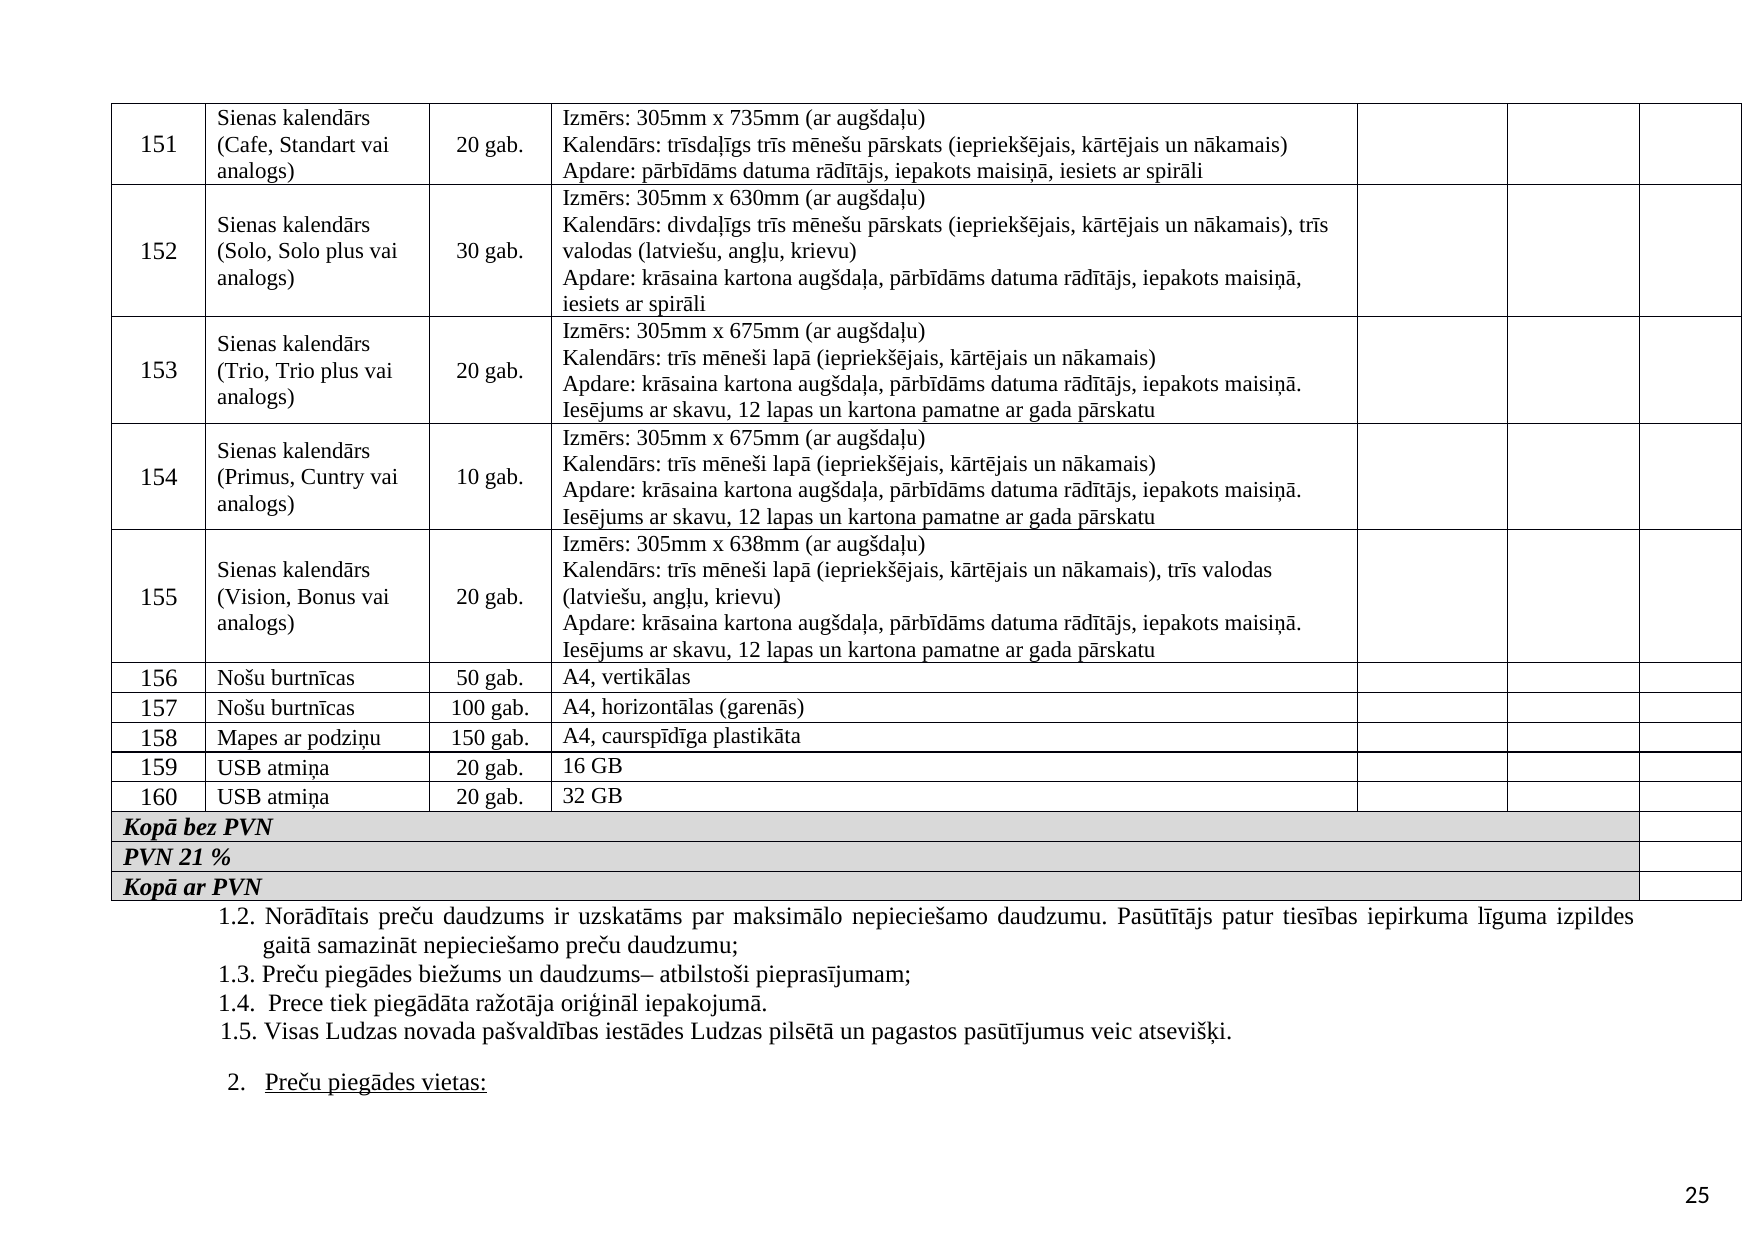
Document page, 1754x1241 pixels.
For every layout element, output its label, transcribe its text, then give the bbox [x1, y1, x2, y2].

table_cell Sienas kalendārs (Cafe, Standart vai analogs) [206, 104, 429, 183]
table_cell PVN 21 % [112, 842, 1639, 871]
table_cell 159 [112, 753, 205, 781]
table_cell Sienas kalendārs (Vision, Bonus vai analogs) [206, 530, 429, 662]
table_cell USB atmiņa [206, 753, 429, 781]
table_cell Sienas kalendārs (Solo, Solo plus vai analogs) [206, 185, 429, 316]
table_cell [1358, 693, 1507, 722]
table_cell Izmērs: 305mm x 675mm (ar augšdaļu) Kalendārs: trīs mēneši lapā (iepriekšējais, kārtējais un nākamais) Apdare: krāsaina kartona augšdaļa, pārbīdāms datuma rādītājs, iepakots maisiņā. Iesējums ar skavu, 12 lapas un kartona pamatne ar gada pārskatu [552, 424, 1357, 529]
table_cell 50 gab. [430, 663, 551, 692]
table_cell [1640, 104, 1741, 183]
table_cell Kopā ar PVN [112, 872, 1639, 900]
table_cell [1508, 693, 1639, 722]
table_cell 151 [112, 104, 205, 183]
table_cell 100 gab. [430, 693, 551, 722]
table_cell Sienas kalendārs (Trio, Trio plus vai analogs) [206, 317, 429, 423]
table_cell 20 gab. [430, 782, 551, 811]
table_cell Nošu burtnīcas [206, 663, 429, 692]
table_cell Izmērs: 305mm x 638mm (ar augšdaļu) Kalendārs: trīs mēneši lapā (iepriekšējais, kārtējais un nākamais), trīs valodas (latviešu, angļu, krievu) Apdare: krāsaina kartona augšdaļa, pārbīdāms datuma rādītājs, iepakots maisiņā. Iesējums ar skavu, 12 lapas un kartona pamatne ar gada pārskatu [552, 530, 1357, 662]
table_cell [1640, 782, 1741, 811]
table_cell [1640, 185, 1741, 316]
table_cell [1508, 424, 1639, 529]
table_cell [1508, 782, 1639, 811]
table_cell 158 [112, 723, 205, 751]
table_cell Kopā bez PVN [112, 812, 1639, 841]
table_cell [1640, 317, 1741, 423]
table_cell 10 gab. [430, 424, 551, 529]
table_cell 20 gab. [430, 753, 551, 781]
table_cell 16 GB [552, 753, 1357, 781]
table_cell [1358, 317, 1507, 423]
table_cell Izmērs: 305mm x 630mm (ar augšdaļu) Kalendārs: divdaļīgs trīs mēnešu pārskats (iepriekšējais, kārtējais un nākamais), trīs valodas (latviešu, angļu, krievu) Apdare: krāsaina kartona augšdaļa, pārbīdāms datuma rādītājs, iepakots maisiņā, iesiets ar spirāli [552, 185, 1357, 316]
table_cell Izmērs: 305mm x 675mm (ar augšdaļu) Kalendārs: trīs mēneši lapā (iepriekšējais, kārtējais un nākamais) Apdare: krāsaina kartona augšdaļa, pārbīdāms datuma rādītājs, iepakots maisiņā. Iesējums ar skavu, 12 lapas un kartona pamatne ar gada pārskatu [552, 317, 1357, 423]
table_cell 20 gab. [430, 104, 551, 183]
table_cell A4, horizontālas (garenās) [552, 693, 1357, 722]
table_cell [1640, 693, 1741, 722]
table_cell [1640, 663, 1741, 692]
table_cell A4, caurspīdīga plastikāta [552, 723, 1357, 751]
table_cell [1358, 185, 1507, 316]
text 1.5. Visas Ludzas novada pašvaldības iestādes Ludzas pilsētā un pagastos pasūtījumus veic atsevišķi. [26, 1016, 1710, 1045]
table_cell [1640, 812, 1741, 841]
table_cell [1640, 842, 1741, 871]
table_cell [1508, 317, 1639, 423]
table_cell 160 [112, 782, 205, 811]
table_cell 30 gab. [430, 185, 551, 316]
table_cell [1508, 104, 1639, 183]
table_cell Sienas kalendārs (Primus, Cuntry vai analogs) [206, 424, 429, 529]
table_cell 150 gab. [430, 723, 551, 751]
table_cell [1358, 663, 1507, 692]
table_cell 156 [112, 663, 205, 692]
list Preču piegādes vietas: [227, 1067, 1710, 1095]
table_cell 153 [112, 317, 205, 423]
table_cell [1508, 530, 1639, 662]
table_cell 155 [112, 530, 205, 662]
table_cell [1640, 723, 1741, 751]
table_cell [1640, 530, 1741, 662]
table_cell [1358, 104, 1507, 183]
table_cell A4, vertikālas [552, 663, 1357, 692]
text 1.3. Preču piegādes biežums un daudzums– atbilstoši pieprasījumam; [218, 959, 1710, 988]
table_cell Izmērs: 305mm x 735mm (ar augšdaļu) Kalendārs: trīsdaļīgs trīs mēnešu pārskats (iepriekšējais, kārtējais un nākamais) Apdare: pārbīdāms datuma rādītājs, iepakots maisiņā, iesiets ar spirāli [552, 104, 1357, 183]
text 1.4. Prece tiek piegādāta ražotāja oriģināl iepakojumā. [218, 988, 1710, 1016]
table_cell [1640, 872, 1741, 900]
table_cell 152 [112, 185, 205, 316]
table_cell 20 gab. [430, 530, 551, 662]
table_cell [1508, 753, 1639, 781]
table_cell Nošu burtnīcas [206, 693, 429, 722]
table_cell [1508, 663, 1639, 692]
text 1.2. Norādītais preču daudzums ir uzskatāms par maksimālo nepieciešamo daudzumu. Pasūtītājs patur tiesības iepirkuma līguma izpildes gaitā samazināt nepieciešamo preču daudzumu; [218, 901, 1635, 959]
table_cell [1358, 424, 1507, 529]
table_cell 154 [112, 424, 205, 529]
table_cell Mapes ar podziņu [206, 723, 429, 751]
table_cell [1640, 753, 1741, 781]
table_cell USB atmiņa [206, 782, 429, 811]
table_cell 157 [112, 693, 205, 722]
table_cell [1358, 782, 1507, 811]
table_cell [1508, 185, 1639, 316]
table_cell [1508, 723, 1639, 751]
table_cell 32 GB [552, 782, 1357, 811]
table_cell [1358, 753, 1507, 781]
table_cell [1358, 723, 1507, 751]
table_cell [1358, 530, 1507, 662]
table_cell [1640, 424, 1741, 529]
table_cell 20 gab. [430, 317, 551, 423]
